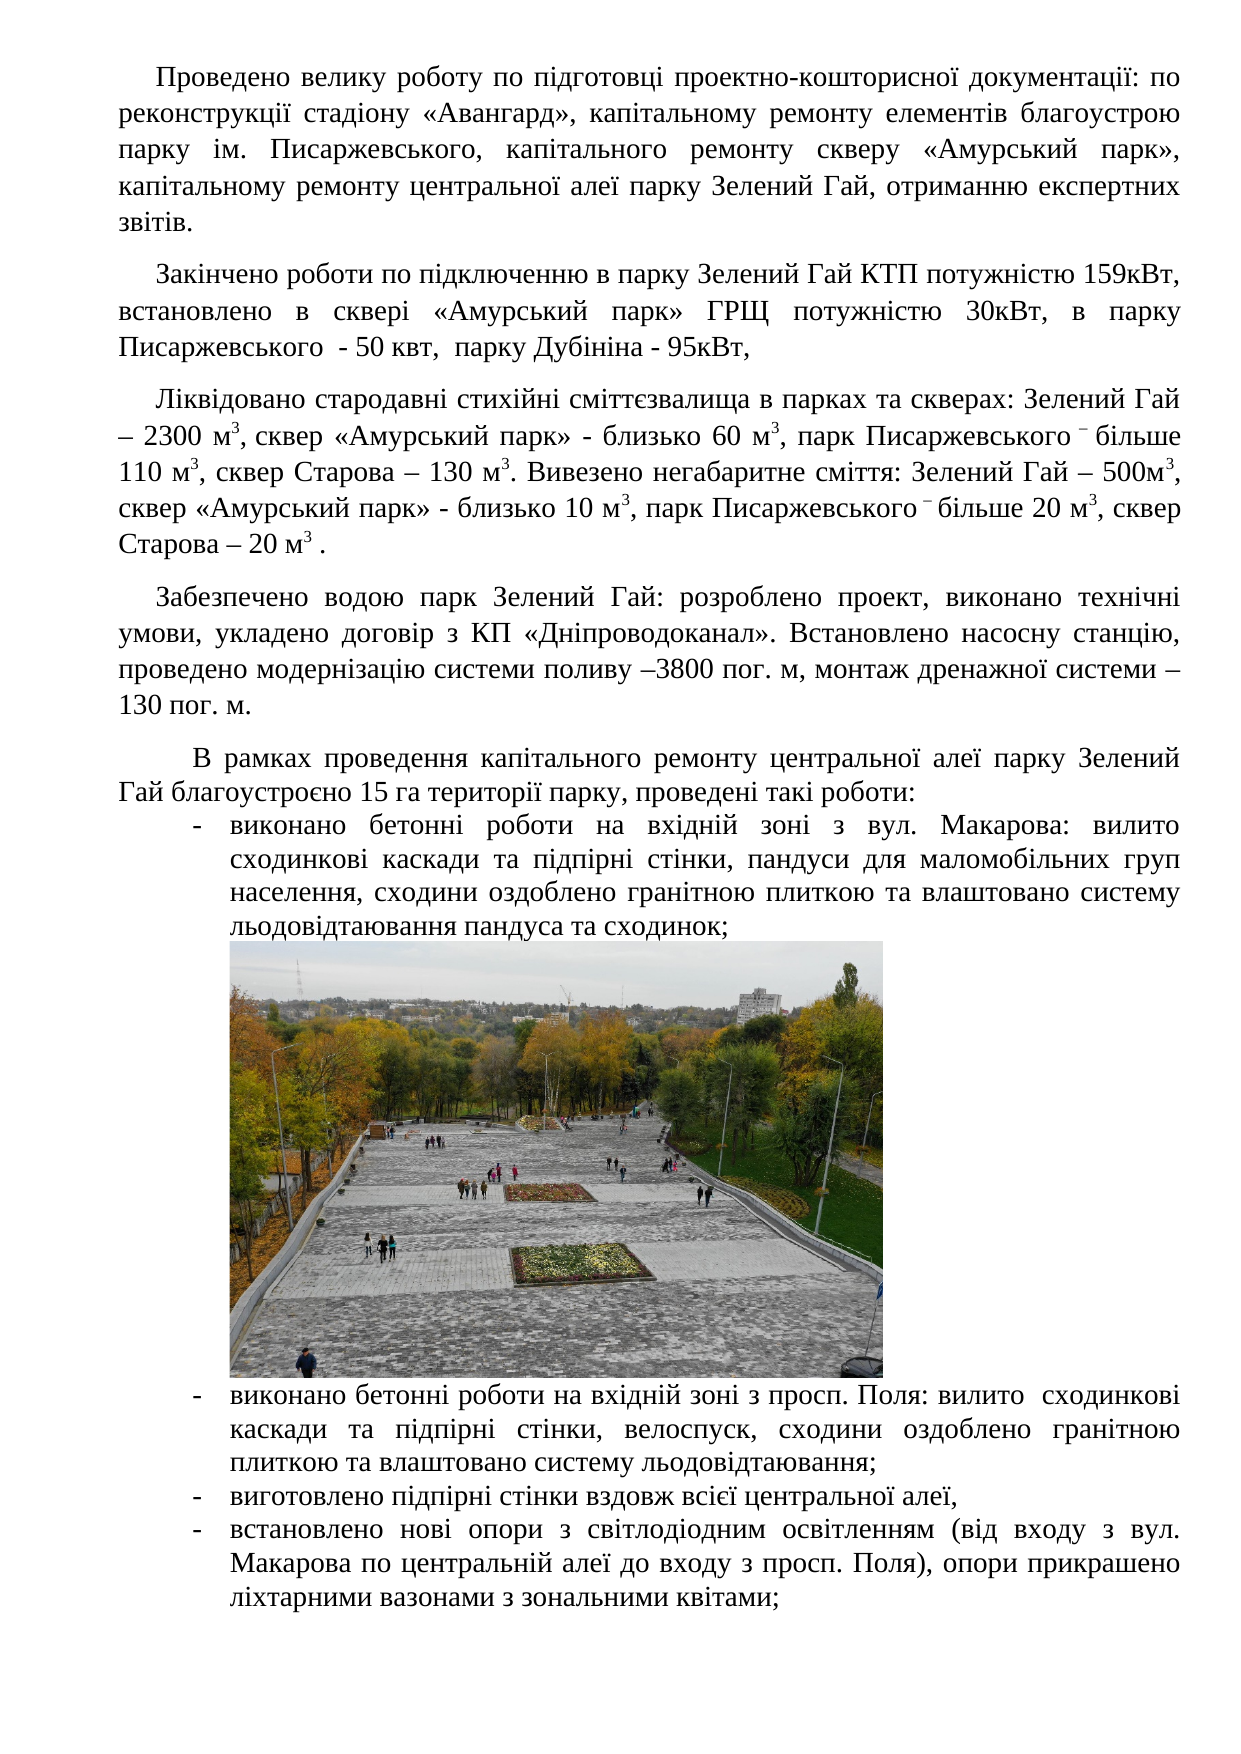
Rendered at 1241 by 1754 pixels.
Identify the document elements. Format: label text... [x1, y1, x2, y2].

text Ліквідовано стародавні стихійні сміттєзвалища в парках та скверах: Зелений Гай – 2300 м3, сквер «Амурський парк» - близько 60 м3, парк Писаржевського – більше 110 м3, сквер Старова – 130 м3. Вивезено негабаритне сміття: Зелений Гай – 500м3, сквер «Амурський парк» - близько 10 м3, парк Писаржевського – більше 20 м3, сквер Старова – 20 м3 . [118, 382, 1181, 560]
picture [229, 941, 883, 1378]
list встановлено нові опори з світлодіодним освітленням (від входу з вул. Макарова по центральній алеї до входу з просп. Поля), опори прикрашено ліхтарними вазонами з зональними квітами; [192, 1512, 1181, 1612]
text Забезпечено водою парк Зелений Гай: розроблено проект, виконано технічні умови, укладено договір з КП «Дніпроводоканал». Встановлено насосну станцію, проведено модернізацію системи поливу –3800 пог. м, монтаж дренажної системи – 130 пог. м. [118, 579, 1181, 721]
list В рамках проведення капітального ремонту центральної алеї парку Зелений Гай благоустроєно 15 га території парку, проведені такі роботи: [118, 740, 1181, 807]
text Проведено велику роботу по підготовці проектно-кошторисної документації: по реконструкції стадіону «Авангард», капітальному ремонту елементів благоустрою парку ім. Писаржевського, капітального ремонту скверу «Амурський парк», капітальному ремонту центральної алеї парку Зелений Гай, отриманню експертних звітів. [118, 59, 1181, 237]
text Закінчено роботи по підключенню в парку Зелений Гай КТП потужністю 159кВт, встановлено в сквері «Амурський парк» ГРЩ потужністю 30кВт, в парку Писаржевського - 50 квт, парку Дубініна - 95кВт, [118, 257, 1181, 362]
list виготовлено підпірні стінки вздовж всієї центральної алеї, [192, 1478, 1181, 1512]
list виконано бетонні роботи на вхідній зоні з вул. Макарова: вилито сходинкові каскади та підпірні стінки, пандуси для маломобільних груп населення, сходини оздоблено гранітною плиткою та влаштовано систему льодовідтаювання пандуса та сходинок; [192, 807, 1181, 942]
list виконано бетонні роботи на вхідній зоні з просп. Поля: вилито сходинкові каскади та підпірні стінки, велоспуск, сходини оздоблено гранітною плиткою та влаштовано систему льодовідтаювання; [192, 1377, 1181, 1478]
